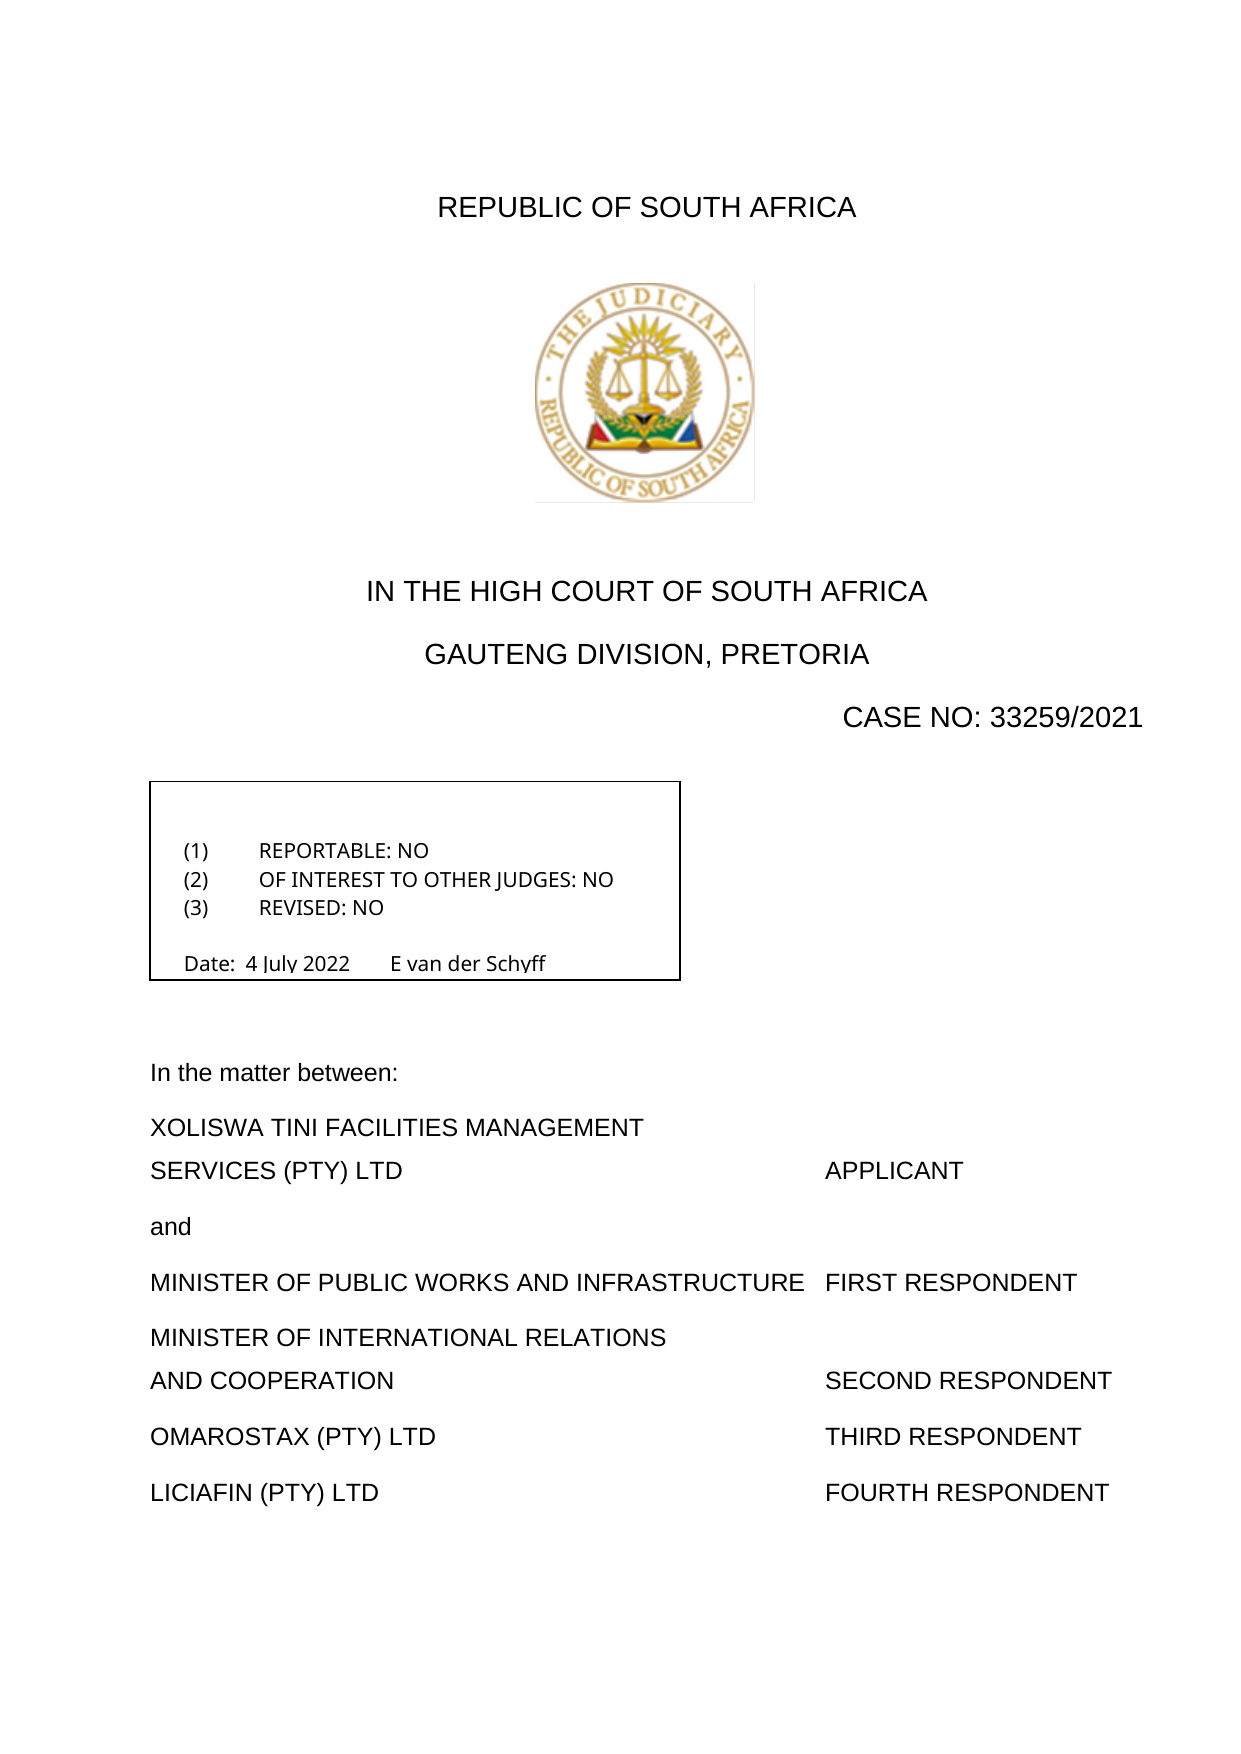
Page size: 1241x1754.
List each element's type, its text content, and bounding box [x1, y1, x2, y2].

text REPUBLIC OF SOUTH AFRICA [150, 190, 1144, 223]
text CASE NO: 33259/2021 [150, 700, 1144, 733]
text SERVICES (PTY) LTD APPLICANT [150, 1156, 1144, 1185]
text MINISTER OF PUBLIC WORKS AND INFRASTRUCTURE FIRST RESPONDENT [150, 1268, 1144, 1296]
text OMAROSTAX (PTY) LTD THIRD RESPONDENT [150, 1422, 1144, 1451]
text IN THE HIGH COURT OF SOUTH AFRICA [150, 574, 1144, 608]
text and [150, 1212, 1144, 1241]
text MINISTER OF INTERNATIONAL RELATIONS [150, 1323, 1144, 1352]
text GAUTENG DIVISION, PRETORIA [150, 637, 1144, 671]
picture [535, 283, 758, 506]
text XOLISWA TINI FACILITIES MANAGEMENT [150, 1113, 1144, 1142]
text AND COOPERATION SECOND RESPONDENT [150, 1366, 1144, 1395]
text LICIAFIN (PTY) LTD FOURTH RESPONDENT [150, 1478, 1144, 1506]
text In the matter between: [150, 1058, 1144, 1086]
